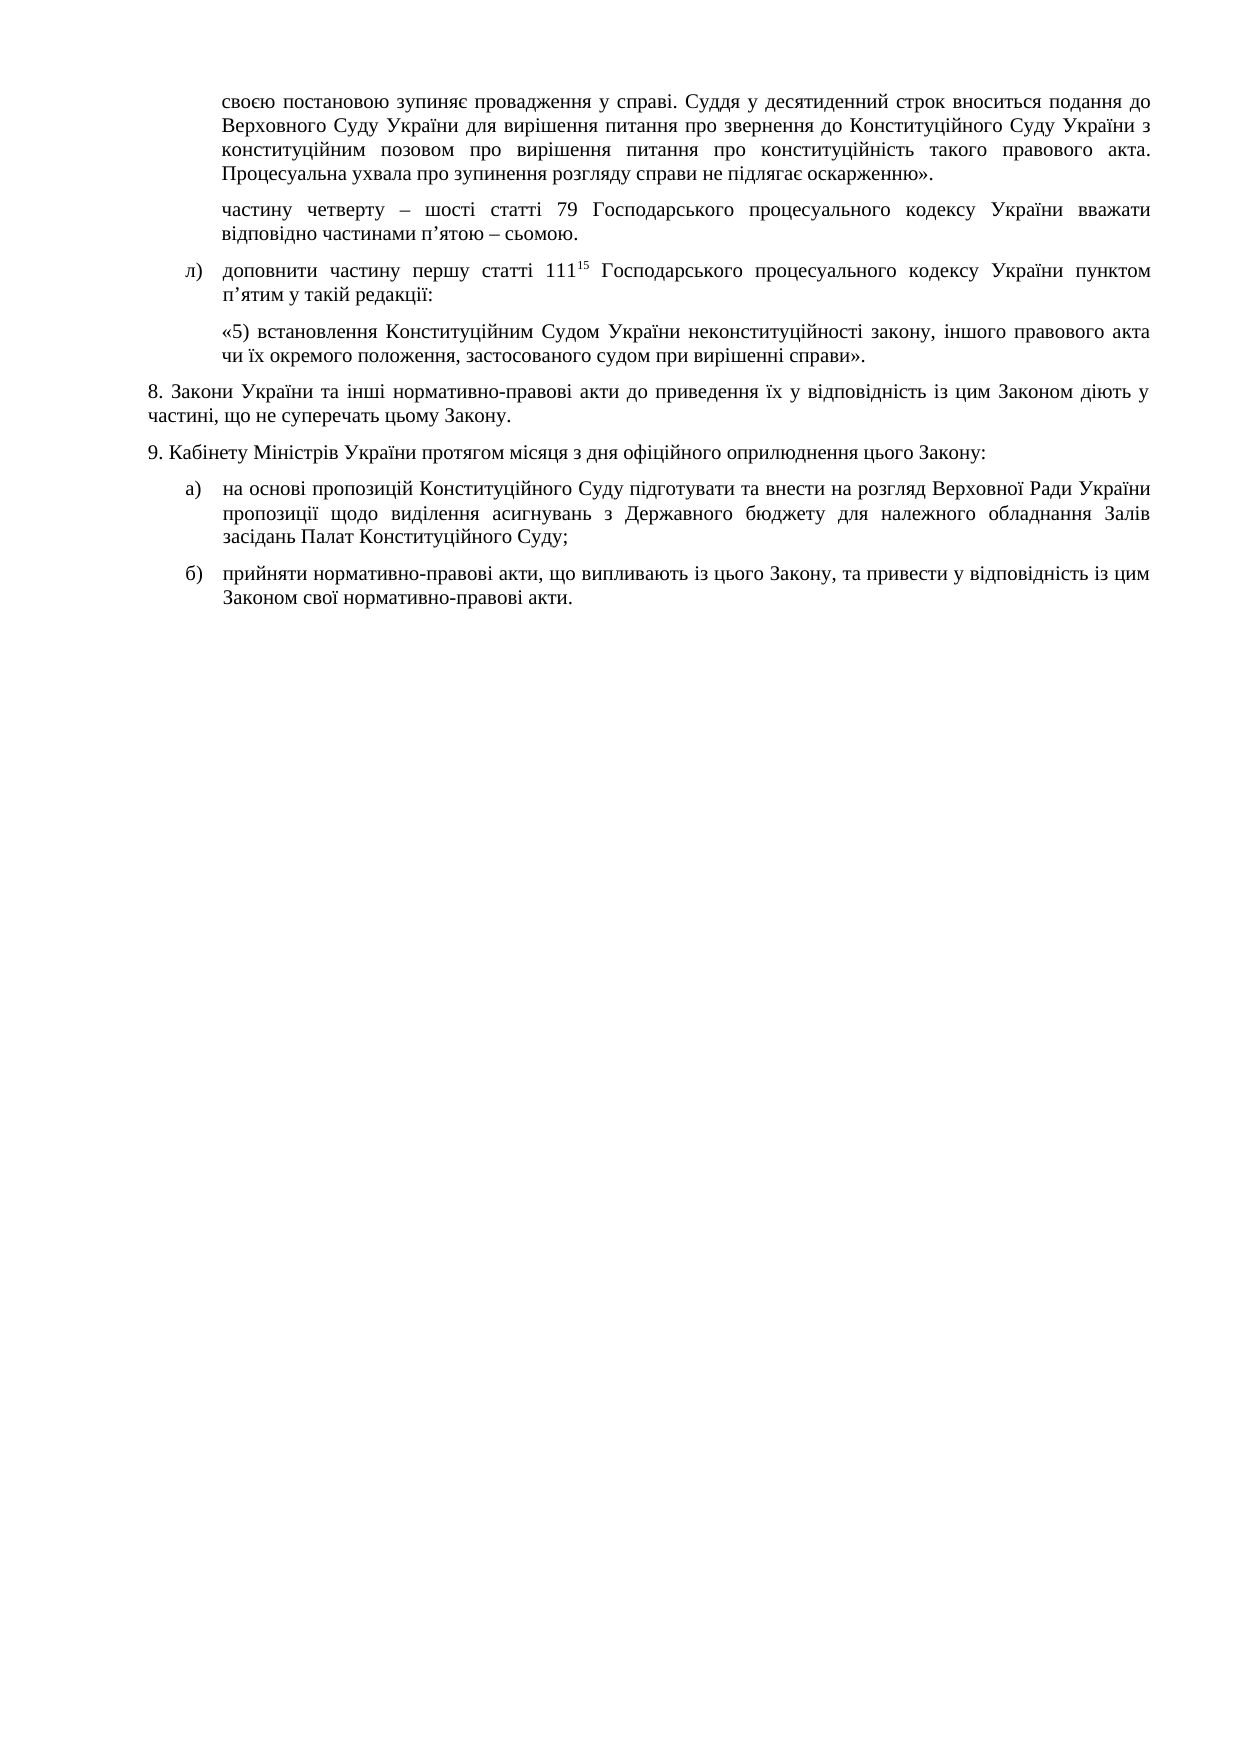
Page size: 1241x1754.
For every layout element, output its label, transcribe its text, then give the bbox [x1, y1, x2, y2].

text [221, 88, 1152, 185]
text 8. Закони України та інші нормативно-правові акти до приведення їх у відповідність із цим Законом діють у частині, що не суперечать цьому Закону. [148, 379, 1152, 427]
text частину четверту – шості статті 79 Господарського процесуального кодексу України вважати відповідно частинами п’ятою – сьомою. [221, 197, 1152, 245]
list прийняти нормативно-правові акти, що випливають із цього Закону, та привести у відповідність із цим Законом свої нормативно-правові акти. [185, 561, 1152, 609]
list доповнити частину першу статті 11115 Господарського процесуального кодексу України пунктом п’ятим у такій редакції: [185, 258, 1152, 306]
text «5) встановлення Конституційним Судом України неконституційності закону, іншого правового акта чи їх окремого положення, застосованого судом при вирішенні справи». [221, 318, 1152, 367]
list на основі пропозицій Конституційного Суду підготувати та внести на розгляд Верховної Ради України пропозиції щодо виділення асигнувань з Державного бюджету для належного обладнання Залів засідань Палат Конституційного Суду; [185, 476, 1152, 548]
text 9. Кабінету Міністрів України протягом місяця з дня офіційного оприлюднення цього Закону: [148, 440, 1152, 464]
